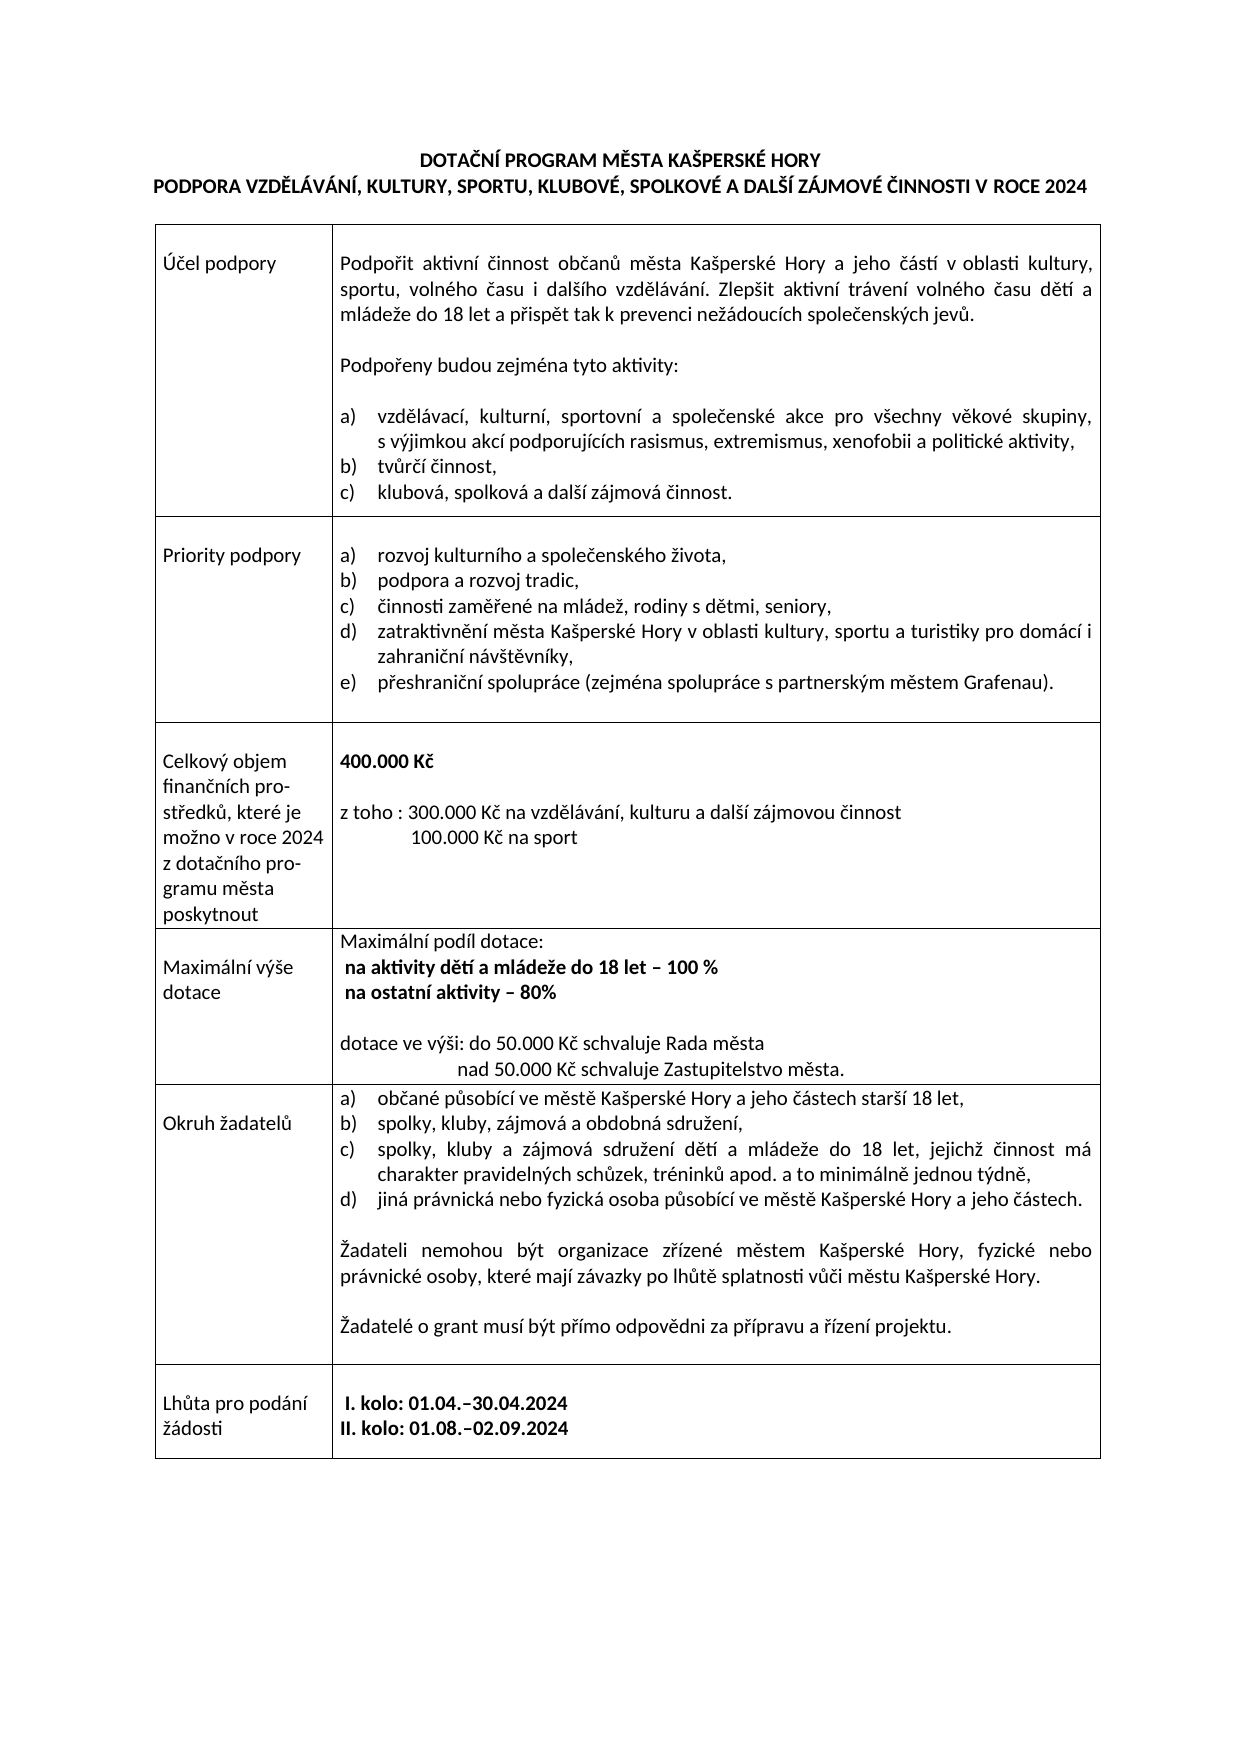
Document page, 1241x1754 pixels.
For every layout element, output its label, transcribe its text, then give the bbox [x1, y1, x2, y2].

table_header Podpořit aktivní činnost občanů města Kašperské Hory a jeho částí v oblasti kultury, sportu, volného času i dalšího vzdělávání. Zlepšit aktivní trávení volného času dětí a mládeže do 18 let a přispět tak k prevenci nežádoucích společenských jevů. Podpořeny budou zejména tyto aktivity: vzdělávací, kulturní, sportovní a společenské akce pro všechny věkové skupiny, s výjimkou akcí podporujících rasismus, extremismus, xenofobii a politické aktivity, tvůrčí činnost, klubová, spolková a další zájmová činnost. [333, 225, 1100, 516]
table_header Účel podpory [156, 225, 332, 516]
table_cell Maximální výše dotace [156, 929, 332, 1084]
table_cell Celkový objem finančních pro-středků, které je možno v roce 2024 z dotačního pro-gramu města poskytnout [156, 723, 332, 928]
table_cell Priority podpory [156, 517, 332, 722]
table_cell 400.000 Kč z toho : 300.000 Kč na vzdělávání, kulturu a další zájmovou činnost 100.000 Kč na sport [333, 723, 1100, 928]
text PODPORA VZDĚLÁVÁNÍ, KULTURY, SPORTU, KLUBOVÉ, SPOLKOVÉ A DALŠÍ ZÁJMOVÉ ČINNOSTI V ROCE 2024 [148, 173, 1093, 198]
table_cell I. kolo: 01.04.–30.04.2024 II. kolo: 01.08.–02.09.2024 [333, 1365, 1100, 1458]
table_cell občané působící ve městě Kašperské Hory a jeho částech starší 18 let, spolky, kluby, zájmová a obdobná sdružení, spolky, kluby a zájmová sdružení dětí a mládeže do 18 let, jejichž činnost má charakter pravidelných schůzek, tréninků apod. a to minimálně jednou týdně, jiná právnická nebo fyzická osoba působící ve městě Kašperské Hory a jeho částech. Žadateli nemohou být organizace zřízené městem Kašperské Hory, fyzické nebo právnické osoby, které mají závazky po lhůtě splatnosti vůči městu Kašperské Hory. Žadatelé o grant musí být přímo odpovědni za přípravu a řízení projektu. [333, 1085, 1100, 1363]
text DOTAČNÍ PROGRAM MĚSTA KAŠPERSKÉ HORY [148, 148, 1093, 173]
table_cell Okruh žadatelů [156, 1085, 332, 1363]
table_cell Lhůta pro podání žádosti [156, 1365, 332, 1458]
table_cell Maximální podíl dotace: na aktivity dětí a mládeže do 18 let – 100 % na ostatní aktivity – 80% dotace ve výši: do 50.000 Kč schvaluje Rada města nad 50.000 Kč schvaluje Zastupitelstvo města. [333, 929, 1100, 1084]
table_cell rozvoj kulturního a společenského života, podpora a rozvoj tradic, činnosti zaměřené na mládež, rodiny s dětmi, seniory, zatraktivnění města Kašperské Hory v oblasti kultury, sportu a turistiky pro domácí i zahraniční návštěvníky, přeshraniční spolupráce (zejména spolupráce s partnerským městem Grafenau). [333, 517, 1100, 722]
